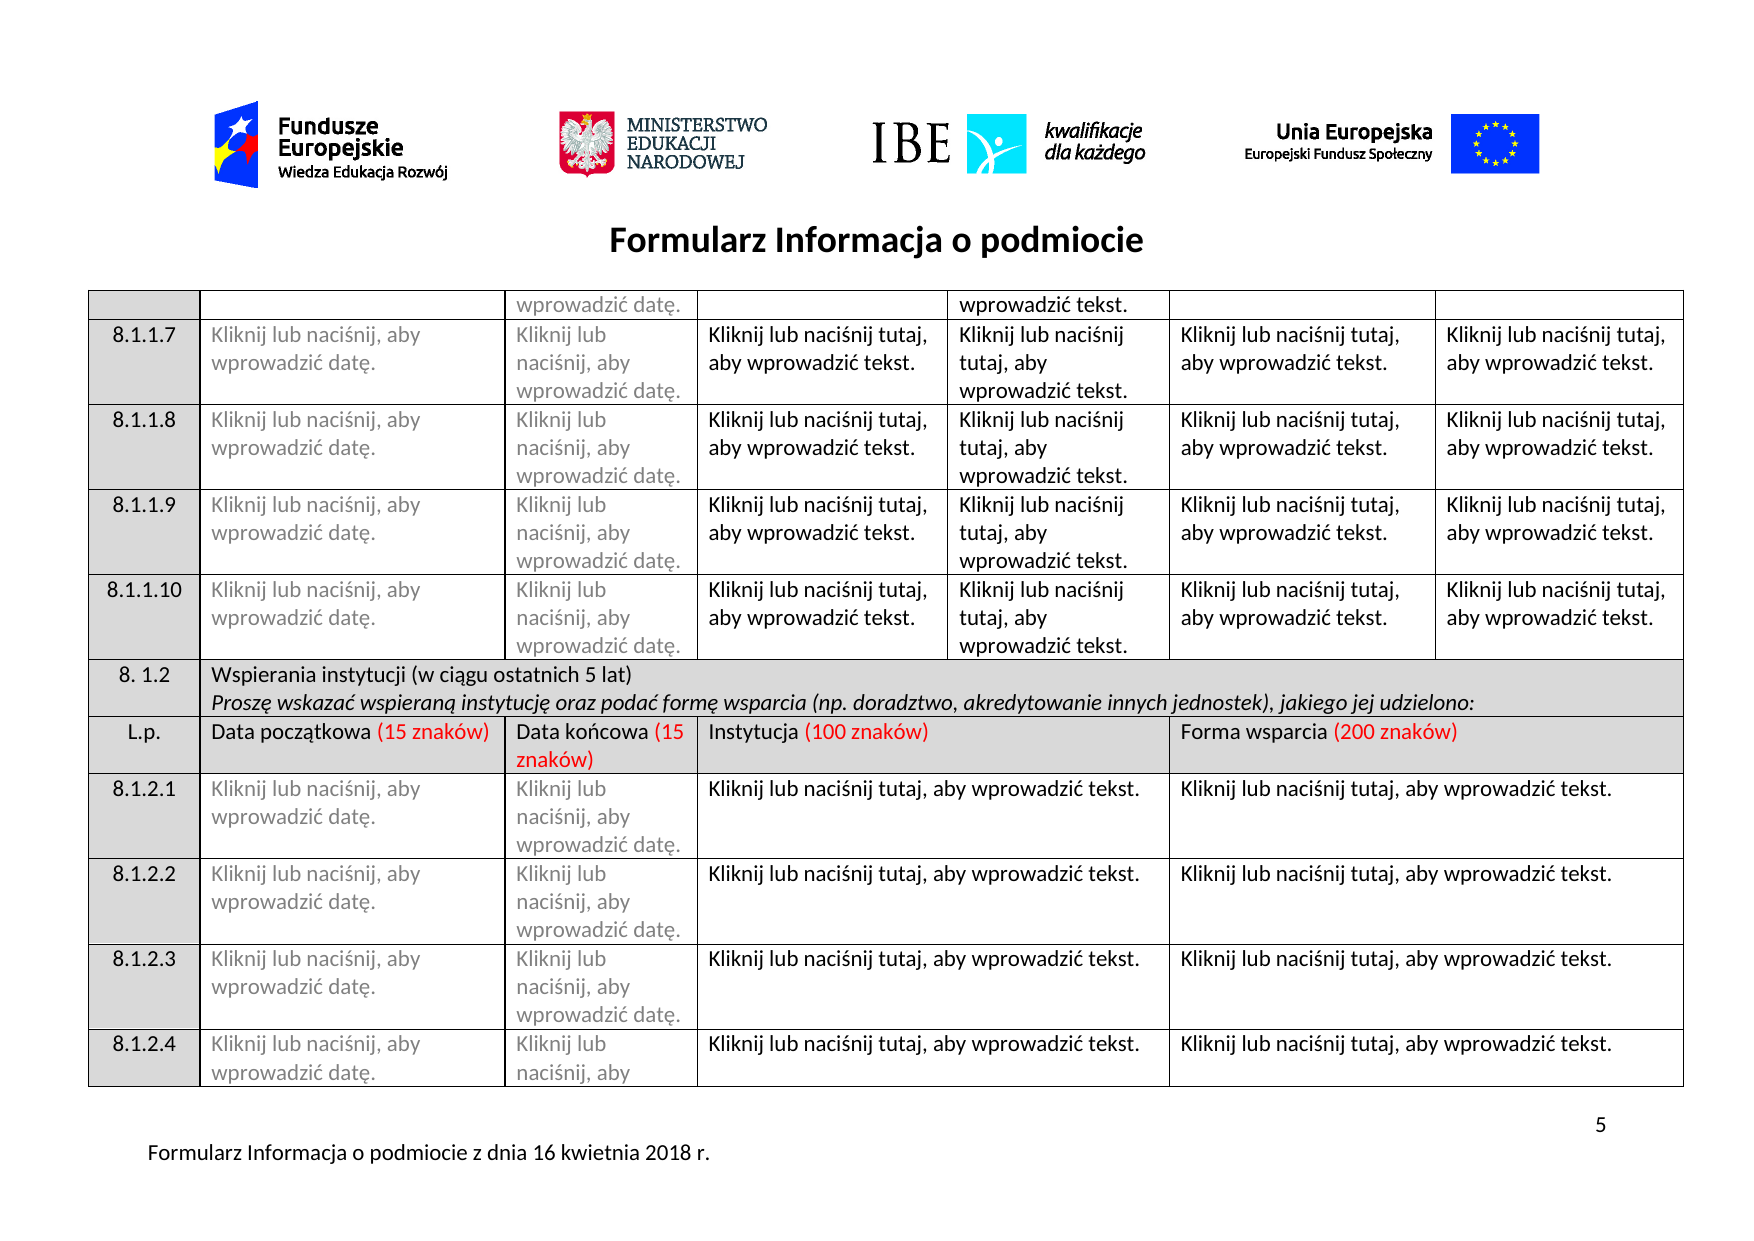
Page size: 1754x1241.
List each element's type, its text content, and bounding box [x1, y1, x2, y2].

table_cell Data końcowa (15 znaków) [506, 717, 697, 773]
picture [214, 101, 1540, 188]
table_cell 8.1.1.7 [89, 320, 199, 404]
table_cell Data początkowa (15 znaków) [201, 717, 504, 773]
table_cell 8.1.2.1 [89, 774, 199, 858]
table_cell 8.1.2.2 [89, 859, 199, 943]
table_cell 8.1.1.10 [89, 575, 199, 659]
table_cell 8.1.1.6 [89, 291, 199, 319]
table_cell Wspierania instytucji (w ciągu ostatnich 5 lat) Proszę wskazać wspieraną instytucję oraz podać formę wsparcia (np. doradztwo, akredytowanie innych jednostek), jakiego jej udzielono: [201, 660, 1683, 716]
table_cell 8.1.2.4 [89, 1030, 199, 1086]
table_cell 8.1.1.8 [89, 405, 199, 489]
table_cell 8. 1.2 [89, 660, 199, 716]
table_cell Forma wsparcia (200 znaków) [1170, 717, 1683, 773]
table_cell Instytucja (100 znaków) [698, 717, 1169, 773]
table_cell 8.1.1.9 [89, 490, 199, 574]
table_cell 8.1.2.3 [89, 945, 199, 1028]
table_cell L.p. [89, 717, 199, 773]
